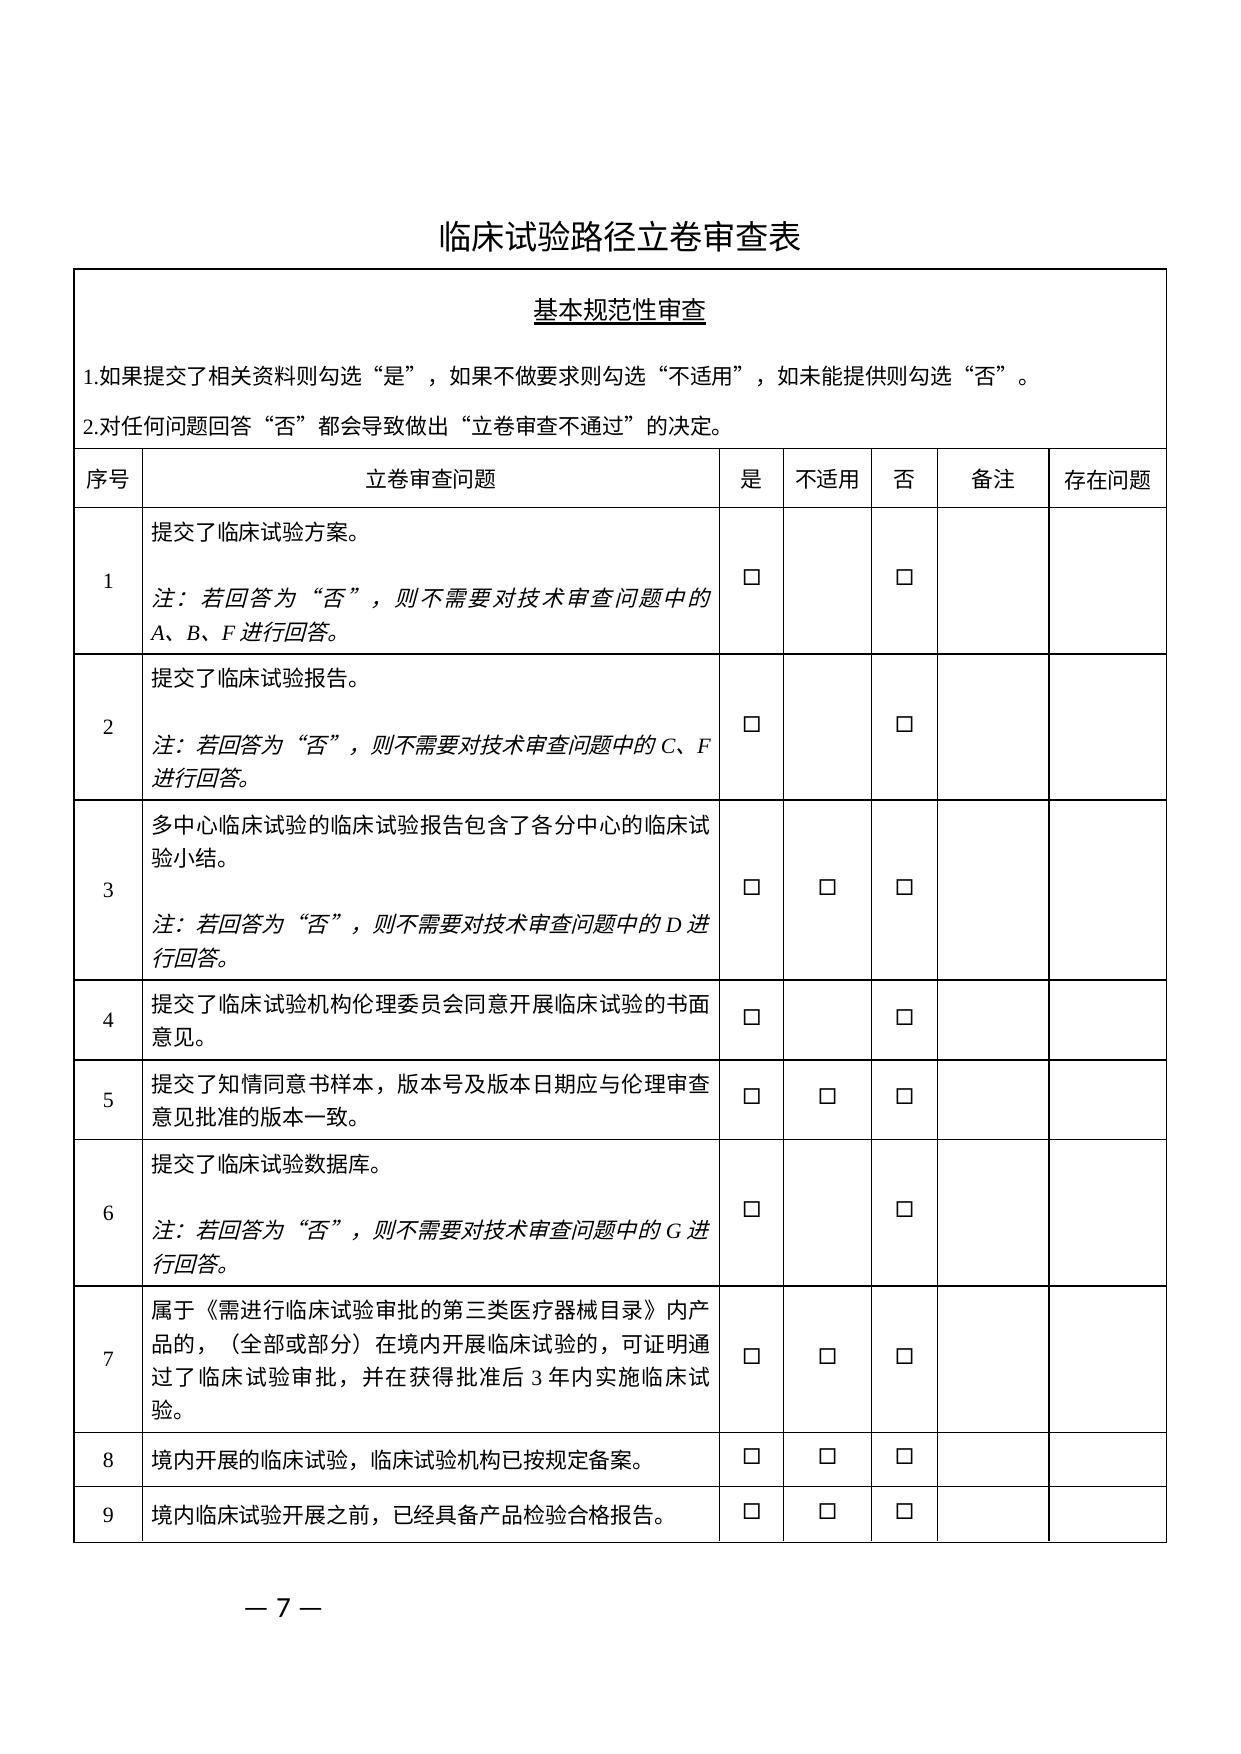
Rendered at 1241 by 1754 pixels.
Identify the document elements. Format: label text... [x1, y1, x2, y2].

table_cell 存在问题 [1050, 449, 1166, 507]
table_cell 提交了临床试验报告。 注：若回答为“否”，则不需要对技术审查问题中的C、F进行回答。 [143, 655, 719, 799]
table_cell [938, 508, 1048, 653]
table_cell 境内临床试验开展之前，已经具备产品检验合格报告。 [143, 1487, 719, 1541]
table_header 基本规范性审查 1.如果提交了相关资料则勾选“是”，如果不做要求则勾选“不适用”，如未能提供则勾选“否”。 2.对任何问题回答“否”都会导致做出“立卷审查不通过”的决定。 [75, 270, 1166, 448]
table_cell [872, 655, 937, 799]
table_cell 境内开展的临床试验，临床试验机构已按规定备案。 [143, 1433, 719, 1486]
table_cell 多中心临床试验的临床试验报告包含了各分中心的临床试验小结。 注：若回答为“否”，则不需要对技术审查问题中的D进行回答。 [143, 801, 719, 979]
table_cell [1050, 655, 1166, 799]
table_cell [938, 1287, 1048, 1431]
table_cell [938, 655, 1048, 799]
table_cell 6 [75, 1140, 142, 1285]
table_cell [1050, 1433, 1166, 1486]
table_cell [938, 1061, 1048, 1139]
table_cell 2 [75, 655, 142, 799]
table_cell 8 [75, 1433, 142, 1486]
table_cell [784, 1287, 871, 1431]
table_cell [872, 1433, 937, 1486]
table_cell [872, 981, 937, 1059]
table_cell 属于《需进行临床试验审批的第三类医疗器械目录》内产品的，（全部或部分）在境内开展临床试验的，可证明通过了临床试验审批，并在获得批准后3年内实施临床试验。 [143, 1287, 719, 1431]
table_cell [784, 1433, 871, 1486]
table_cell 1 [75, 508, 142, 653]
table_cell [872, 1287, 937, 1431]
table_cell [720, 1487, 783, 1541]
table_cell 序号 [75, 449, 142, 507]
table_cell [872, 801, 937, 979]
table_cell 不适用 [784, 449, 871, 507]
table_cell [938, 801, 1048, 979]
table_cell [938, 1433, 1048, 1486]
table_cell [938, 981, 1048, 1059]
table_cell [720, 1061, 783, 1139]
table_cell [1050, 801, 1166, 979]
table_cell [1050, 1061, 1166, 1139]
table_cell 提交了临床试验机构伦理委员会同意开展临床试验的书面意见。 [143, 981, 719, 1059]
table_cell [938, 1140, 1048, 1285]
table_cell [938, 1487, 1048, 1541]
table_cell [872, 1140, 937, 1285]
table_cell [784, 508, 871, 653]
table_cell 提交了临床试验方案。 注：若回答为“否”，则不需要对技术审查问题中的A、B、F进行回答。 [143, 508, 719, 653]
table_cell 提交了临床试验数据库。 注：若回答为“否”，则不需要对技术审查问题中的G进行回答。 [143, 1140, 719, 1285]
table_cell [720, 1433, 783, 1486]
table_cell [1050, 508, 1166, 653]
table_cell [720, 1140, 783, 1285]
table_cell [784, 1140, 871, 1285]
table_cell [784, 655, 871, 799]
table_cell 4 [75, 981, 142, 1059]
table_cell 3 [75, 801, 142, 979]
table_cell 是 [720, 449, 783, 507]
table_cell [720, 508, 783, 653]
table_cell [872, 508, 937, 653]
table_cell [1050, 981, 1166, 1059]
table_cell 9 [75, 1487, 142, 1541]
table_cell [720, 801, 783, 979]
table_cell [1050, 1287, 1166, 1431]
table_cell [784, 801, 871, 979]
table_cell 立卷审查问题 [143, 449, 719, 507]
table_cell [720, 981, 783, 1059]
table_cell 否 [872, 449, 937, 507]
table_cell 提交了知情同意书样本，版本号及版本日期应与伦理审查意见批准的版本一致。 [143, 1061, 719, 1139]
text 临床试验路径立卷审查表 [159, 202, 1081, 268]
table_cell [1050, 1487, 1166, 1541]
table_cell [784, 1487, 871, 1541]
table_cell [720, 655, 783, 799]
table_cell 备注 [938, 449, 1048, 507]
table_cell [872, 1487, 937, 1541]
table_cell 5 [75, 1061, 142, 1139]
table_cell 7 [75, 1287, 142, 1431]
table_cell [784, 1061, 871, 1139]
table_cell [1050, 1140, 1166, 1285]
table_cell [872, 1061, 937, 1139]
table_cell [720, 1287, 783, 1431]
table_cell [784, 981, 871, 1059]
